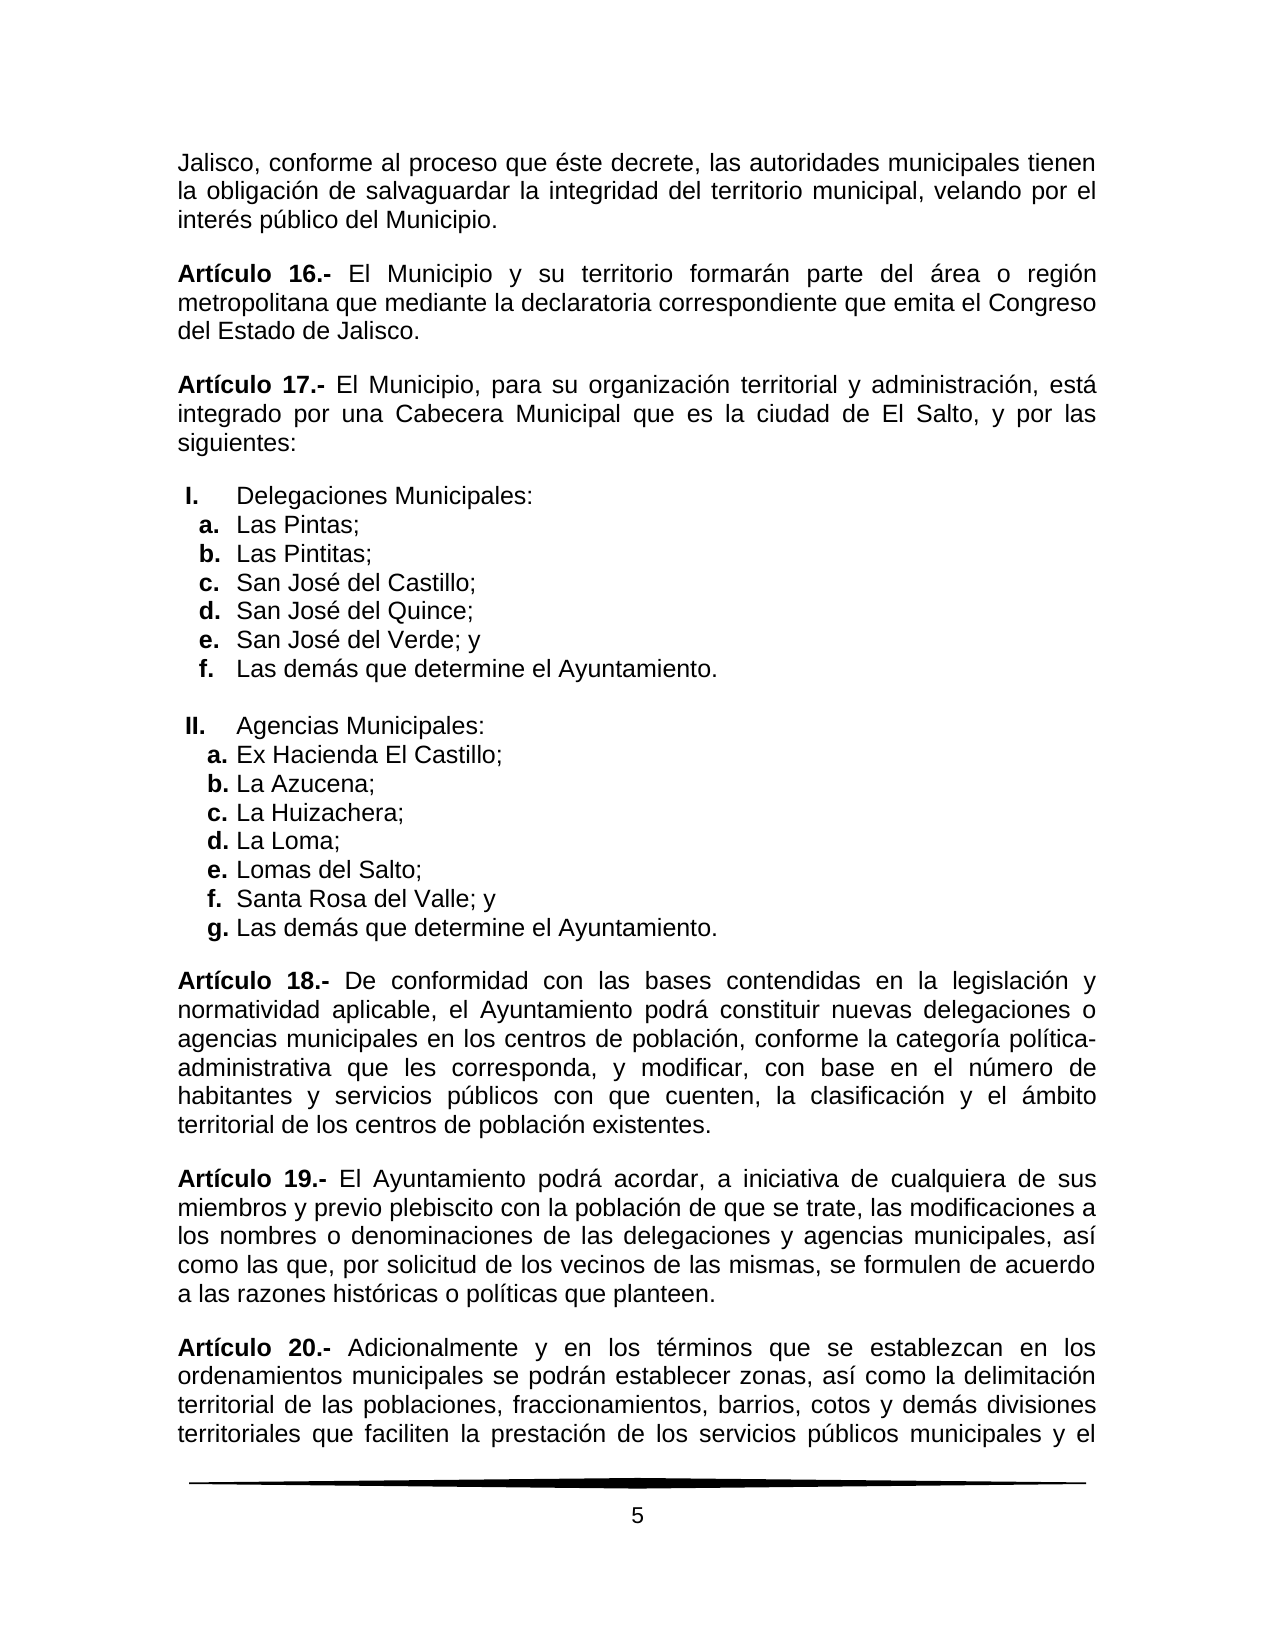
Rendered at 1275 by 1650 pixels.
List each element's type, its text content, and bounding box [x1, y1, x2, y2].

text Artículo 18.- De conformidad con las bases contendidas en la legislación y normatividad aplicable, el Ayuntamiento podrá constituir nuevas delegaciones o agencias municipales en los centros de población, conforme la categoría política- administrativa que les corresponda, y modificar, con base en el número de habitantes y servicios públicos con que cuenten, la clasificación y el ámbito territorial de los centros de población existentes. [177, 966, 1098, 1139]
list Las Pintitas; [199, 539, 1098, 568]
list Las demás que determine el Ayuntamiento. [199, 654, 1098, 683]
list La Huizachera; [207, 798, 1098, 826]
text Artículo 17.- El Municipio, para su organización territorial y administración, está integrado por una Cabecera Municipal que es la ciudad de El Salto, y por las siguientes: [177, 370, 1098, 456]
list Las demás que determine el Ayuntamiento. [207, 913, 1098, 941]
list Lomas del Salto; [207, 855, 1098, 884]
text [177, 148, 1098, 234]
list Agencias Municipales: [206, 711, 1098, 740]
list San José del Castillo; [199, 568, 1098, 596]
list Santa Rosa del Valle; y [207, 884, 1098, 913]
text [177, 1333, 1098, 1448]
list San José del Quince; [199, 596, 1098, 625]
list La Azucena; [207, 769, 1098, 798]
list San José del Verde; y [199, 625, 1098, 654]
text Artículo 19.- El Ayuntamiento podrá acordar, a iniciativa de cualquiera de sus miembros y previo plebiscito con la población de que se trate, las modificaciones a los nombres o denominaciones de las delegaciones y agencias municipales, así como las que, por solicitud de los vecinos de las mismas, se formulen de acuerdo a las razones históricas o políticas que planteen. [177, 1164, 1098, 1308]
list Ex Hacienda El Castillo; [207, 740, 1098, 769]
list La Loma; [207, 826, 1098, 855]
text Artículo 16.- El Municipio y su territorio formarán parte del área o región metropolitana que mediante la declaratoria correspondiente que emita el Congreso del Estado de Jalisco. [177, 259, 1098, 345]
list Las Pintas; [199, 510, 1098, 539]
list Delegaciones Municipales: [199, 481, 1098, 510]
